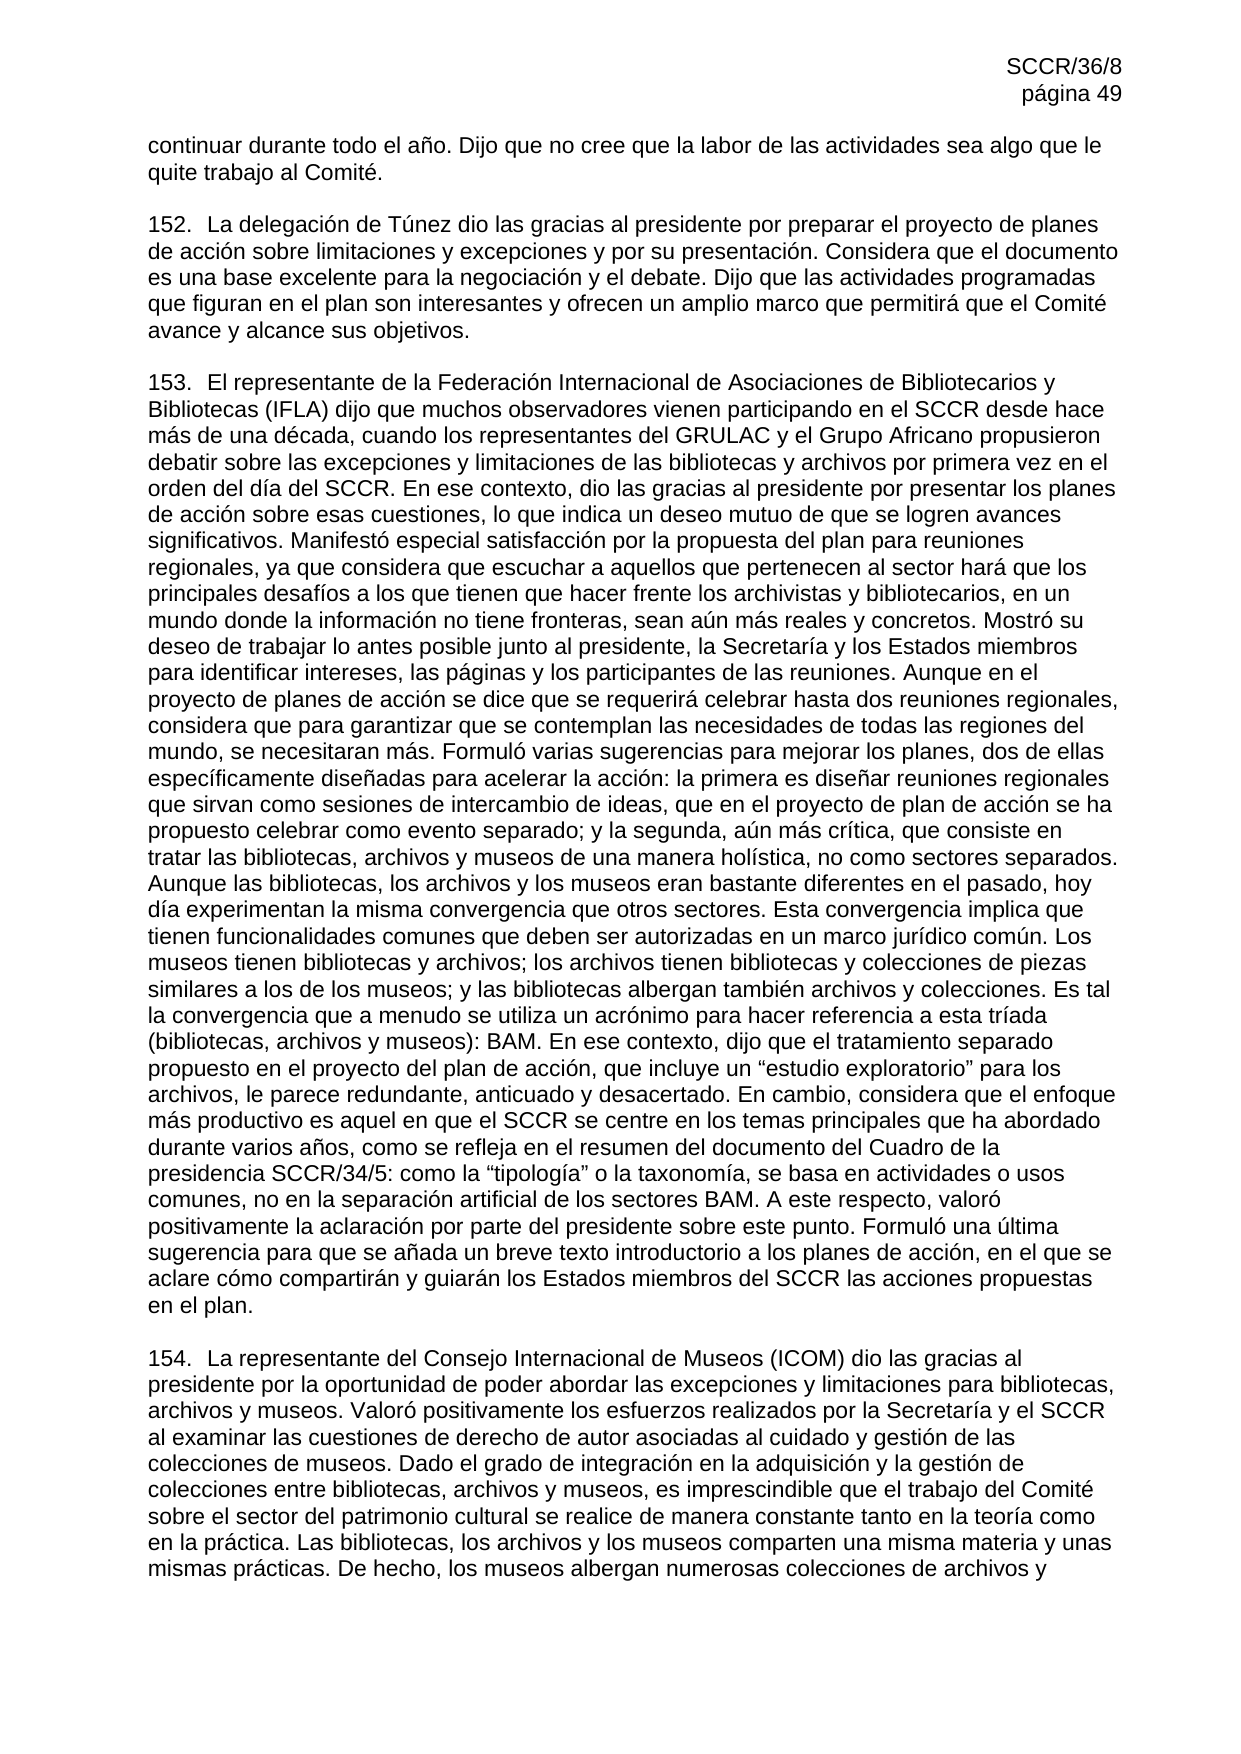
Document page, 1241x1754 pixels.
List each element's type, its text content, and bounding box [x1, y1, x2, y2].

list La delegación de Túnez dio las gracias al presidente por preparar el proyecto de planes de acción sobre limitaciones y excepciones y por su presentación. Considera que el documento es una base excelente para la negociación y el debate. Dijo que las actividades programadas que figuran en el plan son interesantes y ofrecen un amplio marco que permitirá que el Comité avance y alcance sus objetivos. [148, 211, 1122, 343]
list El representante de la Federación Internacional de Asociaciones de Bibliotecarios y Bibliotecas (IFLA) dijo que muchos observadores vienen participando en el SCCR desde hace más de una década, cuando los representantes del GRULAC y el Grupo Africano propusieron debatir sobre las excepciones y limitaciones de las bibliotecas y archivos por primera vez en el orden del día del SCCR. En ese contexto, dio las gracias al presidente por presentar los planes de acción sobre esas cuestiones, lo que indica un deseo mutuo de que se logren avances significativos. Manifestó especial satisfacción por la propuesta del plan para reuniones regionales, ya que considera que escuchar a aquellos que pertenecen al sector hará que los principales desafíos a los que tienen que hacer frente los archivistas y bibliotecarios, en un mundo donde la información no tiene fronteras, sean aún más reales y concretos. Mostró su deseo de trabajar lo antes posible junto al presidente, la Secretaría y los Estados miembros para identificar intereses, las páginas y los participantes de las reuniones. Aunque en el proyecto de planes de acción se dice que se requerirá celebrar hasta dos reuniones regionales, considera que para garantizar que se contemplan las necesidades de todas las regiones del mundo, se necesitaran más. Formuló varias sugerencias para mejorar los planes, dos de ellas específicamente diseñadas para acelerar la acción: la primera es diseñar reuniones regionales que sirvan como sesiones de intercambio de ideas, que en el proyecto de plan de acción se ha propuesto celebrar como evento separado; y la segunda, aún más crítica, que consiste en tratar las bibliotecas, archivos y museos de una manera holística, no como sectores separados. Aunque las bibliotecas, los archivos y los museos eran bastante diferentes en el pasado, hoy día experimentan la misma convergencia que otros sectores. Esta convergencia implica que tienen funcionalidades comunes que deben ser autorizadas en un marco jurídico común. Los museos tienen bibliotecas y archivos; los archivos tienen bibliotecas y colecciones de piezas similares a los de los museos; y las bibliotecas albergan también archivos y colecciones. Es tal la convergencia que a menudo se utiliza un acrónimo para hacer referencia a esta tríada (bibliotecas, archivos y museos): BAM. En ese contexto, dijo que el tratamiento separado propuesto en el proyecto del plan de acción, que incluye un “estudio exploratorio” para los archivos, le parece redundante, anticuado y desacertado. En cambio, considera que el enfoque más productivo es aquel en que el SCCR se centre en los temas principales que ha abordado durante varios años, como se refleja en el resumen del documento del Cuadro de la presidencia SCCR/34/5: como la “tipología” o la taxonomía, se basa en actividades o usos comunes, no en la separación artificial de los sectores BAM. A este respecto, valoró positivamente la aclaración por parte del presidente sobre este punto. Formuló una última sugerencia para que se añada un breve texto introductorio a los planes de acción, en el que se aclare cómo compartirán y guiarán los Estados miembros del SCCR las acciones propuestas en el plan. [148, 369, 1122, 1318]
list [148, 132, 1122, 185]
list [148, 1344, 1122, 1582]
